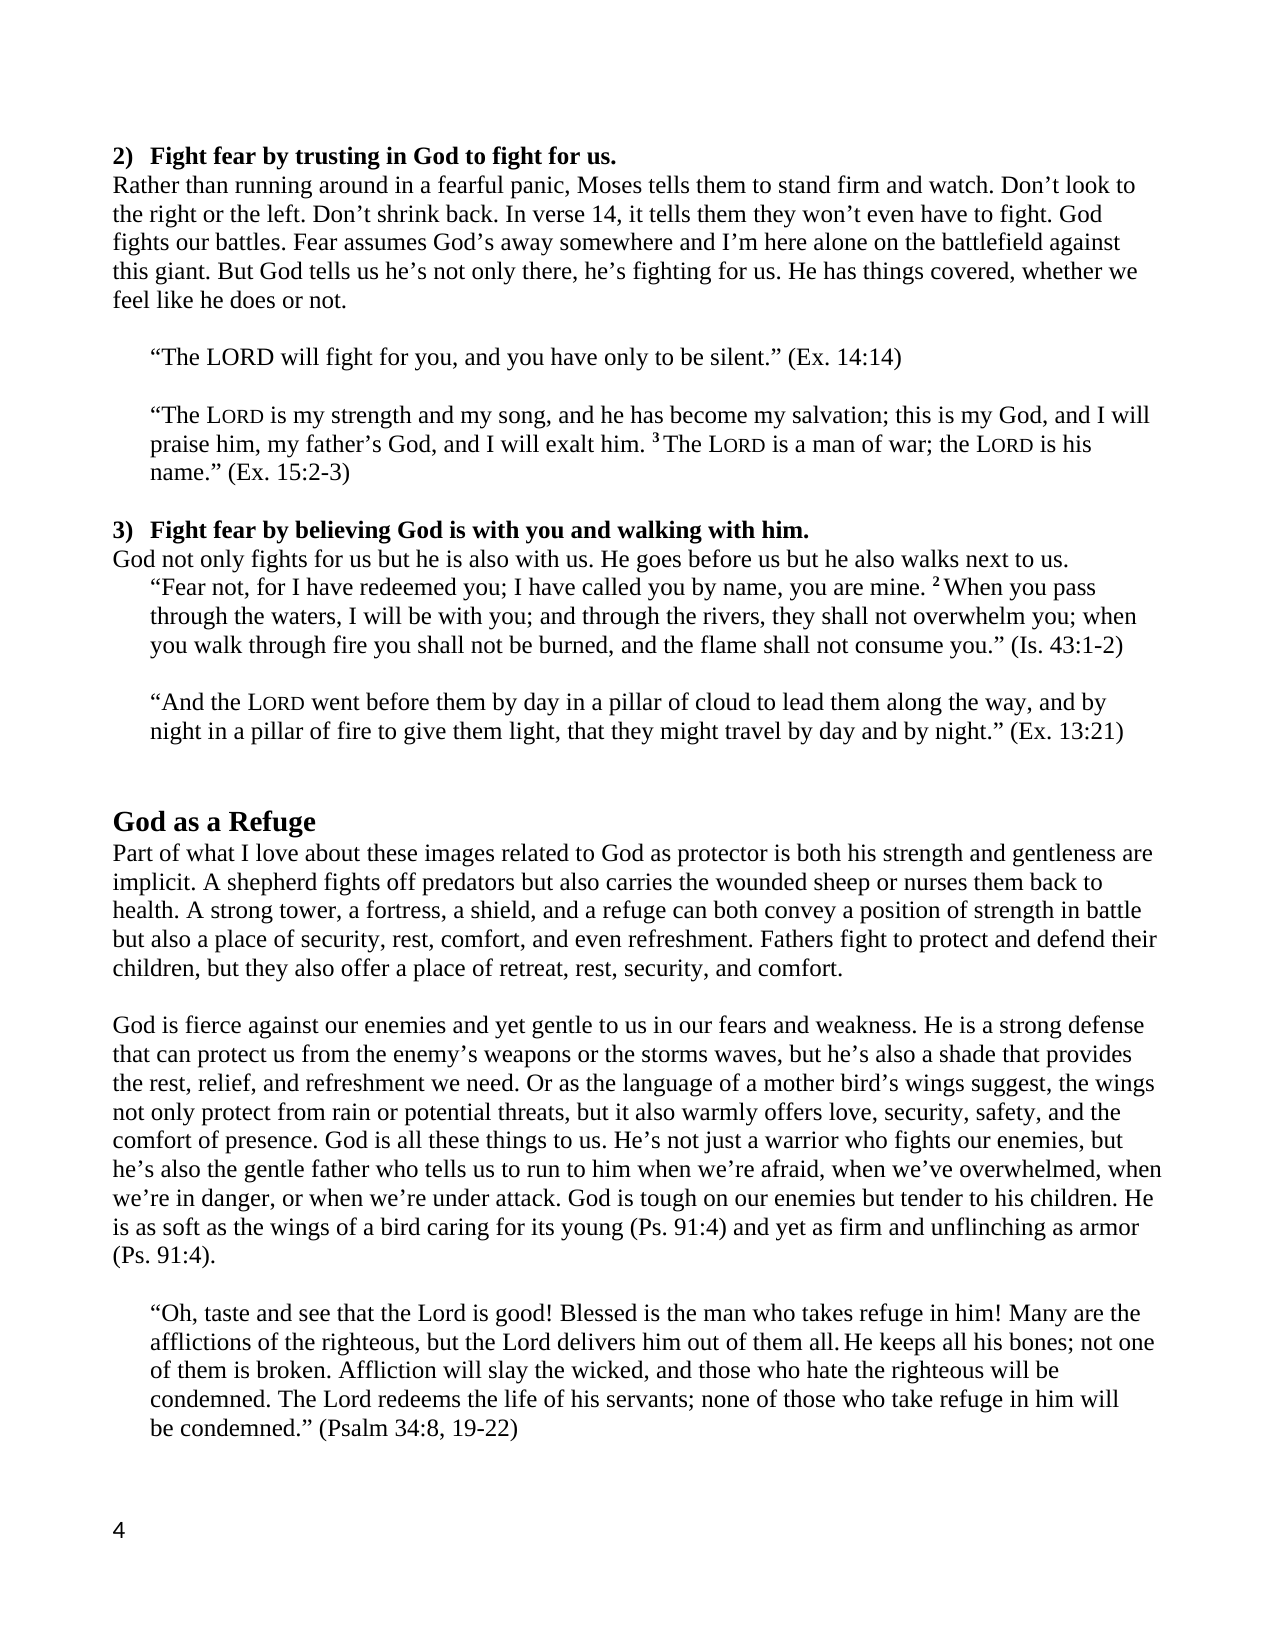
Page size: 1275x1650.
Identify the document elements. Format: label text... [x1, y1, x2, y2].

text “The LORD will fight for you, and you have only to be silent.” (Ex. 14:14) [150, 342, 1162, 371]
text “Oh, taste and see that the Lord is good! Blessed is the man who takes refuge in him! Many are the afflictions of the righteous, but the Lord delivers him out of them all. He keeps all his bones; not one of them is broken. Affliction will slay the wicked, and those who hate the righteous will be condemned. The Lord redeems the life of his servants; none of those who take refuge in him will be condemned.” (Psalm 34:8, 19-22) [150, 1298, 1162, 1442]
text God is fierce against our enemies and yet gentle to us in our fears and weakness. He is a strong defense that can protect us from the enemy’s weapons or the storms waves, but he’s also a shade that provides the rest, relief, and refreshment we need. Or as the language of a mother bird’s wings suggest, the wings not only protect from rain or potential threats, but it also warmly offers love, security, safety, and the comfort of presence. God is all these things to us. He’s not just a warrior who fights our enemies, but he’s also the gentle father who tells us to run to him when we’re afraid, when we’ve overwhelmed, when we’re in danger, or when we’re under attack. God is tough on our enemies but tender to his children. He is as soft as the wings of a bird caring for its young (Ps. 91:4) and yet as firm and unflinching as armor (Ps. 91:4). [112, 1010, 1162, 1269]
text God as a Refuge [112, 804, 1162, 838]
text Part of what I love about these images related to God as protector is both his strength and gentleness are implicit. A shepherd fights off predators but also carries the wounded sheep or nurses them back to health. A strong tower, a fortress, a shield, and a refuge can both convey a position of strength in battle but also a place of security, rest, comfort, and even refreshment. Fathers fight to protect and defend their children, but they also offer a place of retreat, rest, security, and comfort. [112, 838, 1162, 982]
list Fight fear by believing God is with you and walking with him. [112, 515, 1162, 544]
text God not only fights for us but he is also with us. He goes before us but he also walks next to us. [112, 544, 1162, 572]
list Fight fear by trusting in God to fight for us. [112, 141, 1162, 170]
text “Fear not, for I have redeemed you; I have called you by name, you are mine. 2 When you pass through the waters, I will be with you; and through the rivers, they shall not overwhelm you; when you walk through fire you shall not be burned, and the flame shall not consume you.” (Is. 43:1-2) [150, 572, 1162, 659]
text “The Lord is my strength and my song, and he has become my salvation; this is my God, and I will praise him, my father’s God, and I will exalt him. 3 The Lord is a man of war; the Lord is his name.” (Ex. 15:2-3) [150, 400, 1162, 486]
text Rather than running around in a fearful panic, Moses tells them to stand firm and watch. Don’t look to the right or the left. Don’t shrink back. In verse 14, it tells them they won’t even have to fight. God fights our battles. Fear assumes God’s away somewhere and I’m here alone on the battlefield against this giant. But God tells us he’s not only there, he’s fighting for us. He has things covered, whether we feel like he does or not. [112, 170, 1162, 314]
text “And the Lord went before them by day in a pillar of cloud to lead them along the way, and by night in a pillar of fire to give them light, that they might travel by day and by night.” (Ex. 13:21) [150, 687, 1162, 745]
